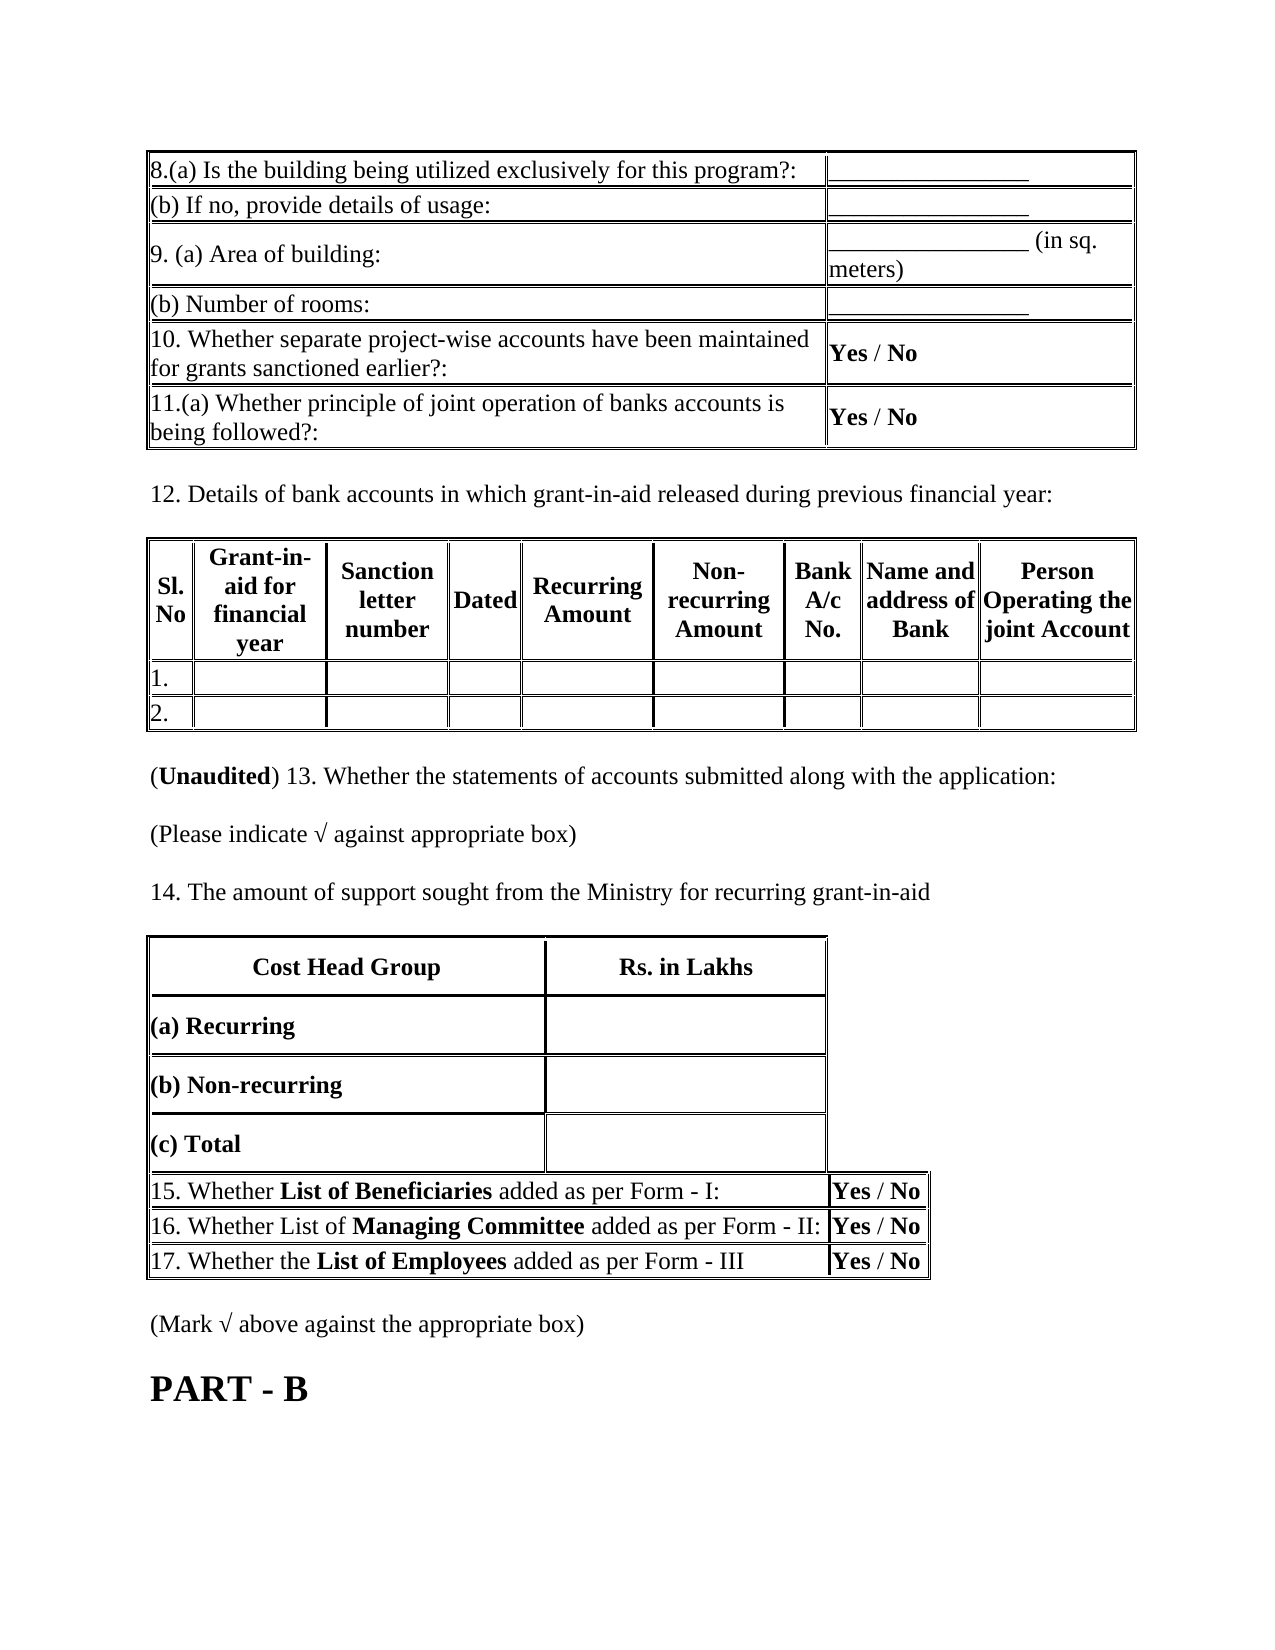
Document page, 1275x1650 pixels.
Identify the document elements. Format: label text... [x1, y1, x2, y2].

table_cell Yes / No [831, 1206, 928, 1241]
table_cell (b) If no, provide details of usage: [150, 185, 825, 220]
text 14. The amount of support sought from the Ministry for recurring grant-in-aid [150, 877, 1125, 906]
table_cell 16. Whether List of Managing Committee added as per Form - II: [150, 1206, 828, 1241]
table_cell 2. [148, 694, 193, 729]
table_cell (a) Recurring [150, 994, 544, 1053]
table_cell [655, 662, 783, 694]
table_cell [547, 997, 825, 1053]
text (Unaudited) 13. Whether the statements of accounts submitted along with the application: [150, 761, 1125, 790]
table_cell [547, 1057, 825, 1112]
table_cell [862, 697, 979, 729]
table_cell [786, 662, 860, 694]
table_header Rs. in Lakhs [545, 938, 826, 994]
table_header Recurring Amount [522, 539, 653, 658]
table_cell [653, 697, 784, 729]
table_cell Yes / No [829, 1241, 928, 1276]
table_cell Yes / No [828, 319, 1134, 383]
table_cell 1. [150, 659, 192, 694]
table_cell [195, 662, 325, 694]
table_cell ________________ (in sq. meters) [828, 220, 1134, 284]
table_header 8.(a) Is the building being utilized exclusively for this program?: [150, 153, 826, 185]
table_cell [326, 697, 448, 729]
table_cell ________________ [828, 284, 1134, 319]
table_cell [449, 697, 522, 729]
table_cell 10. Whether separate project-wise accounts have been maintained for grants sanctioned earlier?: [150, 319, 825, 383]
table_cell [450, 662, 520, 694]
table_cell (b) Number of rooms: [150, 284, 825, 319]
table_header Dated [449, 541, 522, 658]
table_cell [863, 662, 978, 694]
table_header Cost Head Group [150, 938, 545, 994]
table_header Name and address of Bank [862, 541, 979, 658]
table_cell [980, 694, 1135, 729]
table_cell Yes / No [831, 1171, 929, 1206]
table_header Grant-in-aid for financial year [194, 541, 326, 658]
table_cell 17. Whether the List of Employees added as per Form - III [150, 1241, 829, 1276]
table_header Sanction letter number [326, 541, 448, 658]
table_cell [194, 697, 326, 729]
table_cell 15. Whether List of Beneficiaries added as per Form - I: [150, 1171, 828, 1206]
table_cell 9. (a) Area of building: [150, 220, 825, 284]
text (Mark √ above against the appropriate box) [150, 1309, 1125, 1338]
table_cell [981, 659, 1134, 694]
table_cell 11.(a) Whether principle of joint operation of banks accounts is being followed?: [150, 383, 826, 447]
table_cell [328, 662, 447, 694]
text 12. Details of bank accounts in which grant-in-aid released during previous financial year: [150, 479, 1125, 508]
table_cell [522, 697, 653, 729]
table_cell Yes / No [826, 383, 1134, 447]
table_cell [523, 662, 652, 694]
subtitle PART - B [150, 1367, 1125, 1410]
table_cell [784, 697, 862, 729]
table_header Sl. No [150, 541, 193, 658]
table_cell ________________ [828, 185, 1134, 220]
table_cell (c) Total [150, 1112, 544, 1171]
table_header ________________ [826, 153, 1134, 185]
table_header Person Operating the joint Account [980, 541, 1134, 658]
table_cell [547, 1115, 825, 1171]
table_header Bank A/c No. [784, 541, 862, 658]
text (Please indicate √ against appropriate box) [150, 819, 1125, 848]
table_cell (b) Non-recurring [150, 1053, 544, 1112]
table_header Non-recurring Amount [653, 539, 784, 658]
